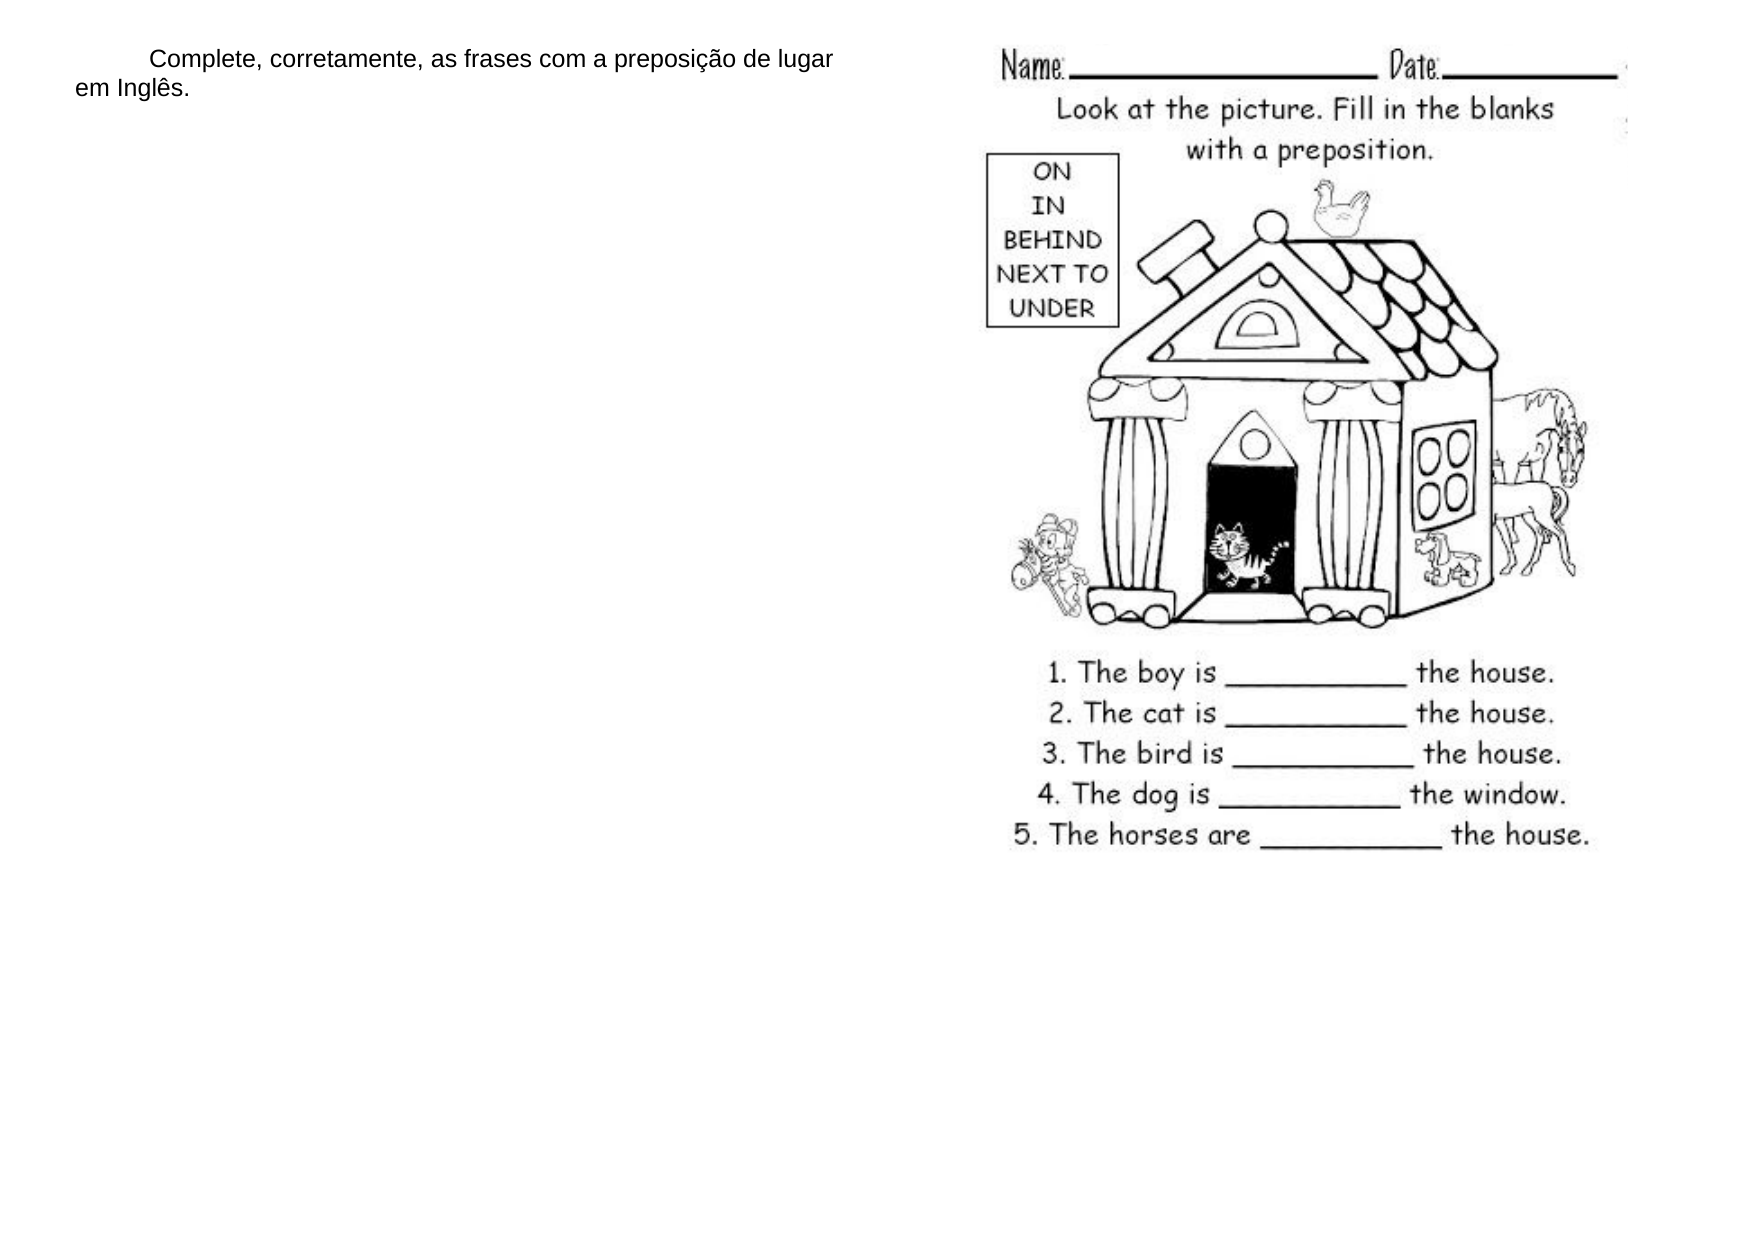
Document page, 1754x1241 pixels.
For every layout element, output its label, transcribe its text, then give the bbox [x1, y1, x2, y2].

picture [965, 44, 1628, 856]
text Complete, corretamente, as frases com a preposição de lugar em Inglês. [75, 44, 840, 102]
